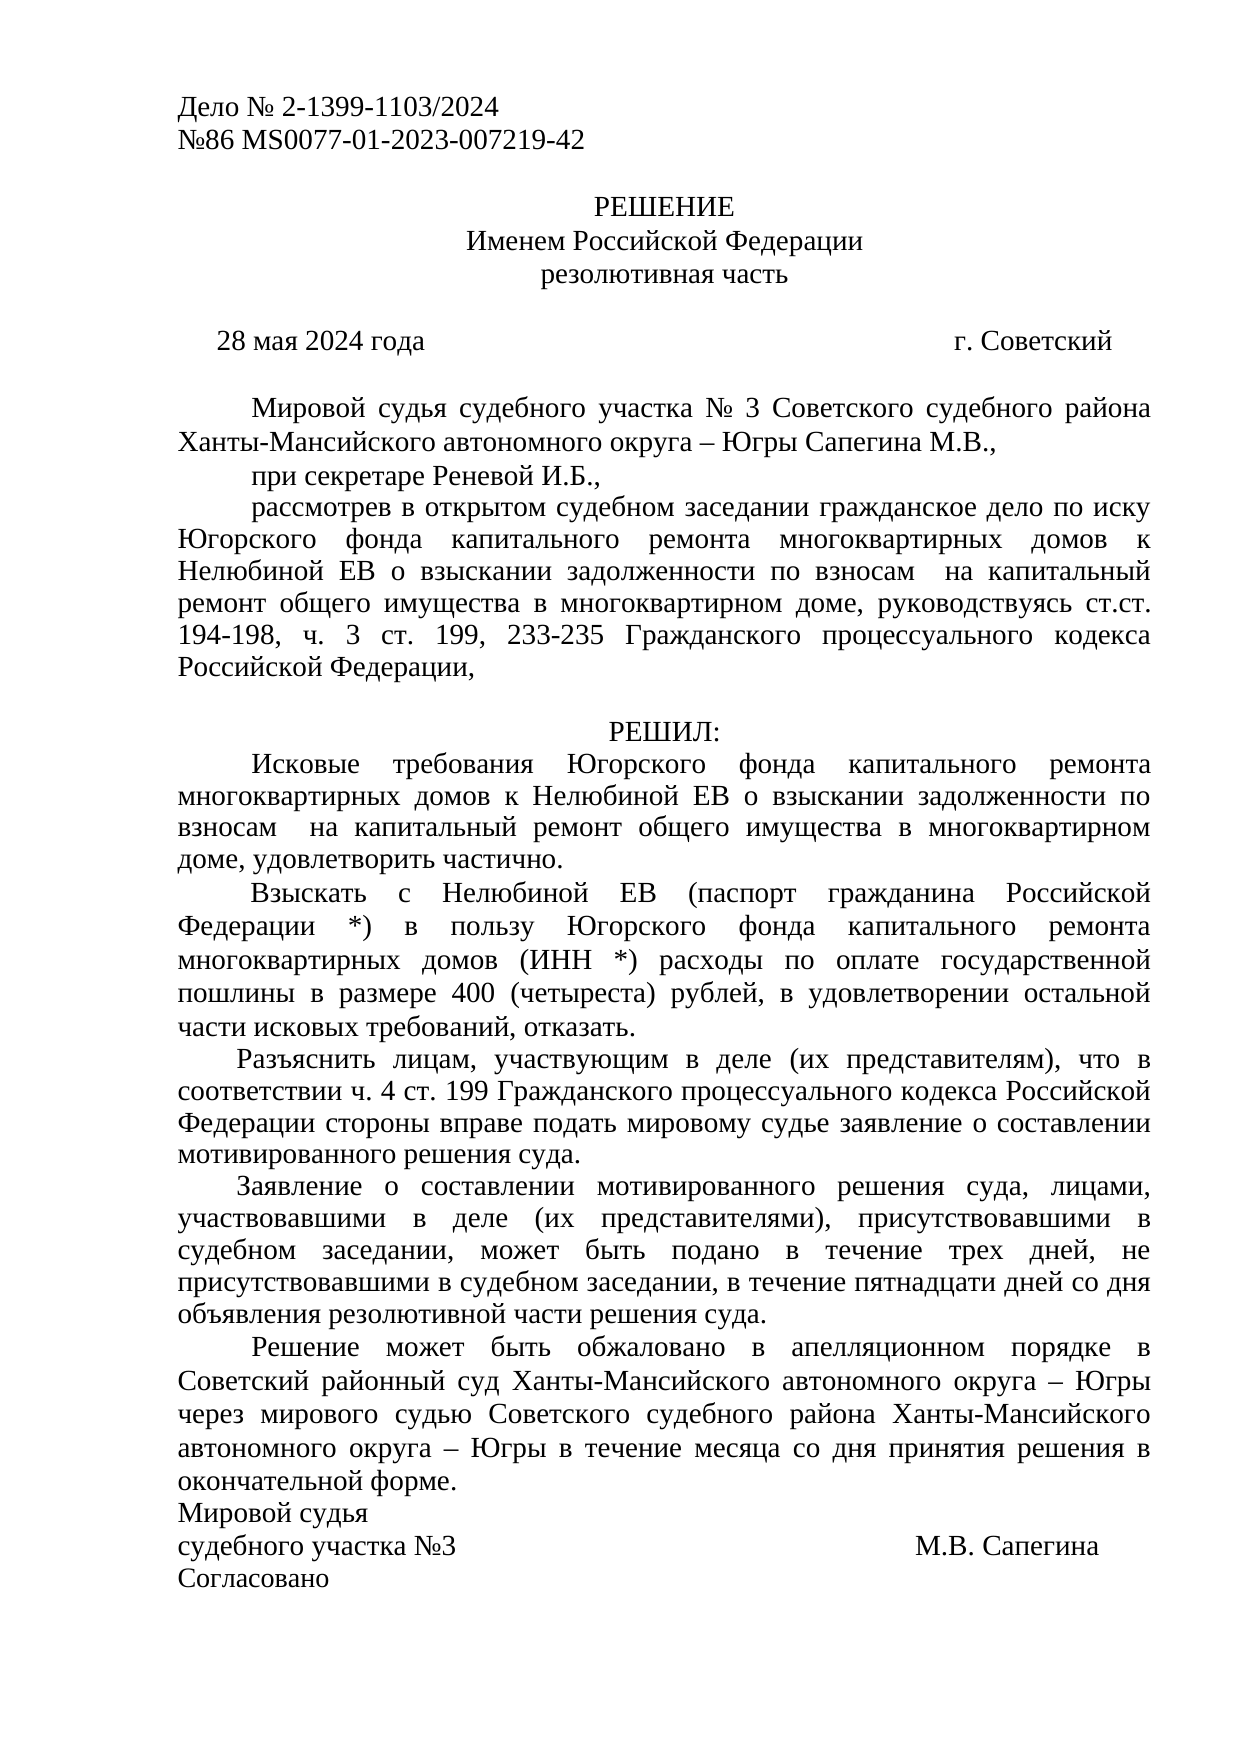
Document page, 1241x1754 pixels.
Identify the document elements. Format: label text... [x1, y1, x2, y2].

text судебного участка №3 М.В. Сапегина [177, 1529, 1152, 1561]
text Согласовано [177, 1561, 1152, 1594]
text Дело № 2-1399-1103/2024 [177, 89, 1152, 122]
text РЕШЕНИЕ [177, 189, 1152, 223]
text Исковые требования Югорского фонда капитального ремонта многоквартирных домов к Нелюбиной ЕВ о взыскании задолженности по взносам на капитальный ремонт общего имущества в многоквартирном доме, удовлетворить частично. [177, 748, 1152, 875]
text РЕШИЛ: [177, 714, 1152, 748]
text при секретаре Реневой И.Б., [177, 458, 1152, 491]
text Заявление о составлении мотивированного решения суда, лицами, участвовавшими в деле (их представителями), присутствовавшими в судебном заседании, может быть подано в течение трех дней, не присутствовавшими в судебном заседании, в течение пятнадцати дней со дня объявления резолютивной части решения суда. [177, 1170, 1152, 1329]
text Мировой судья судебного участка № 3 Советского судебного района Ханты-Мансийского автономного округа – Югры Сапегина М.В., [177, 391, 1152, 458]
text №86 MS0077-01-2023-007219-42 [177, 122, 1152, 156]
text Разъяснить лицам, участвующим в деле (их представителям), что в соответствии ч. 4 ст. 199 Гражданского процессуального кодекса Российской Федерации стороны вправе подать мировому судье заявление о составлении мотивированного решения суда. [177, 1043, 1152, 1170]
text Решение может быть обжаловано в апелляционном порядке в Советский районный суд Ханты-Мансийского автономного округа – Югры через мирового судью Советского судебного района Ханты-Мансийского автономного округа – Югры в течение месяца со дня принятия решения в окончательной форме. [177, 1329, 1152, 1497]
text Именем Российской Федерации [177, 223, 1152, 256]
text рассмотрев в открытом судебном заседании гражданское дело по иску Югорского фонда капитального ремонта многоквартирных домов к Нелюбиной ЕВ о взыскании задолженности по взносам на капитальный ремонт общего имущества в многоквартирном доме, руководствуясь ст.ст. 194-198, ч. 3 ст. 199, 233-235 Гражданского процессуального кодекса Российской Федерации, [177, 491, 1152, 682]
text Мировой судья [177, 1497, 1152, 1529]
text резолютивная часть [177, 256, 1152, 290]
text Взыскать с Нелюбиной ЕВ (паспорт гражданина Российской Федерации *) в пользу Югорского фонда капитального ремонта многоквартирных домов (ИНН *) расходы по оплате государственной пошлины в размере 400 (четыреста) рублей, в удовлетворении остальной части исковых требований, отказать. [177, 875, 1152, 1043]
text 28 мая 2024 года г. Советский [177, 323, 1152, 357]
